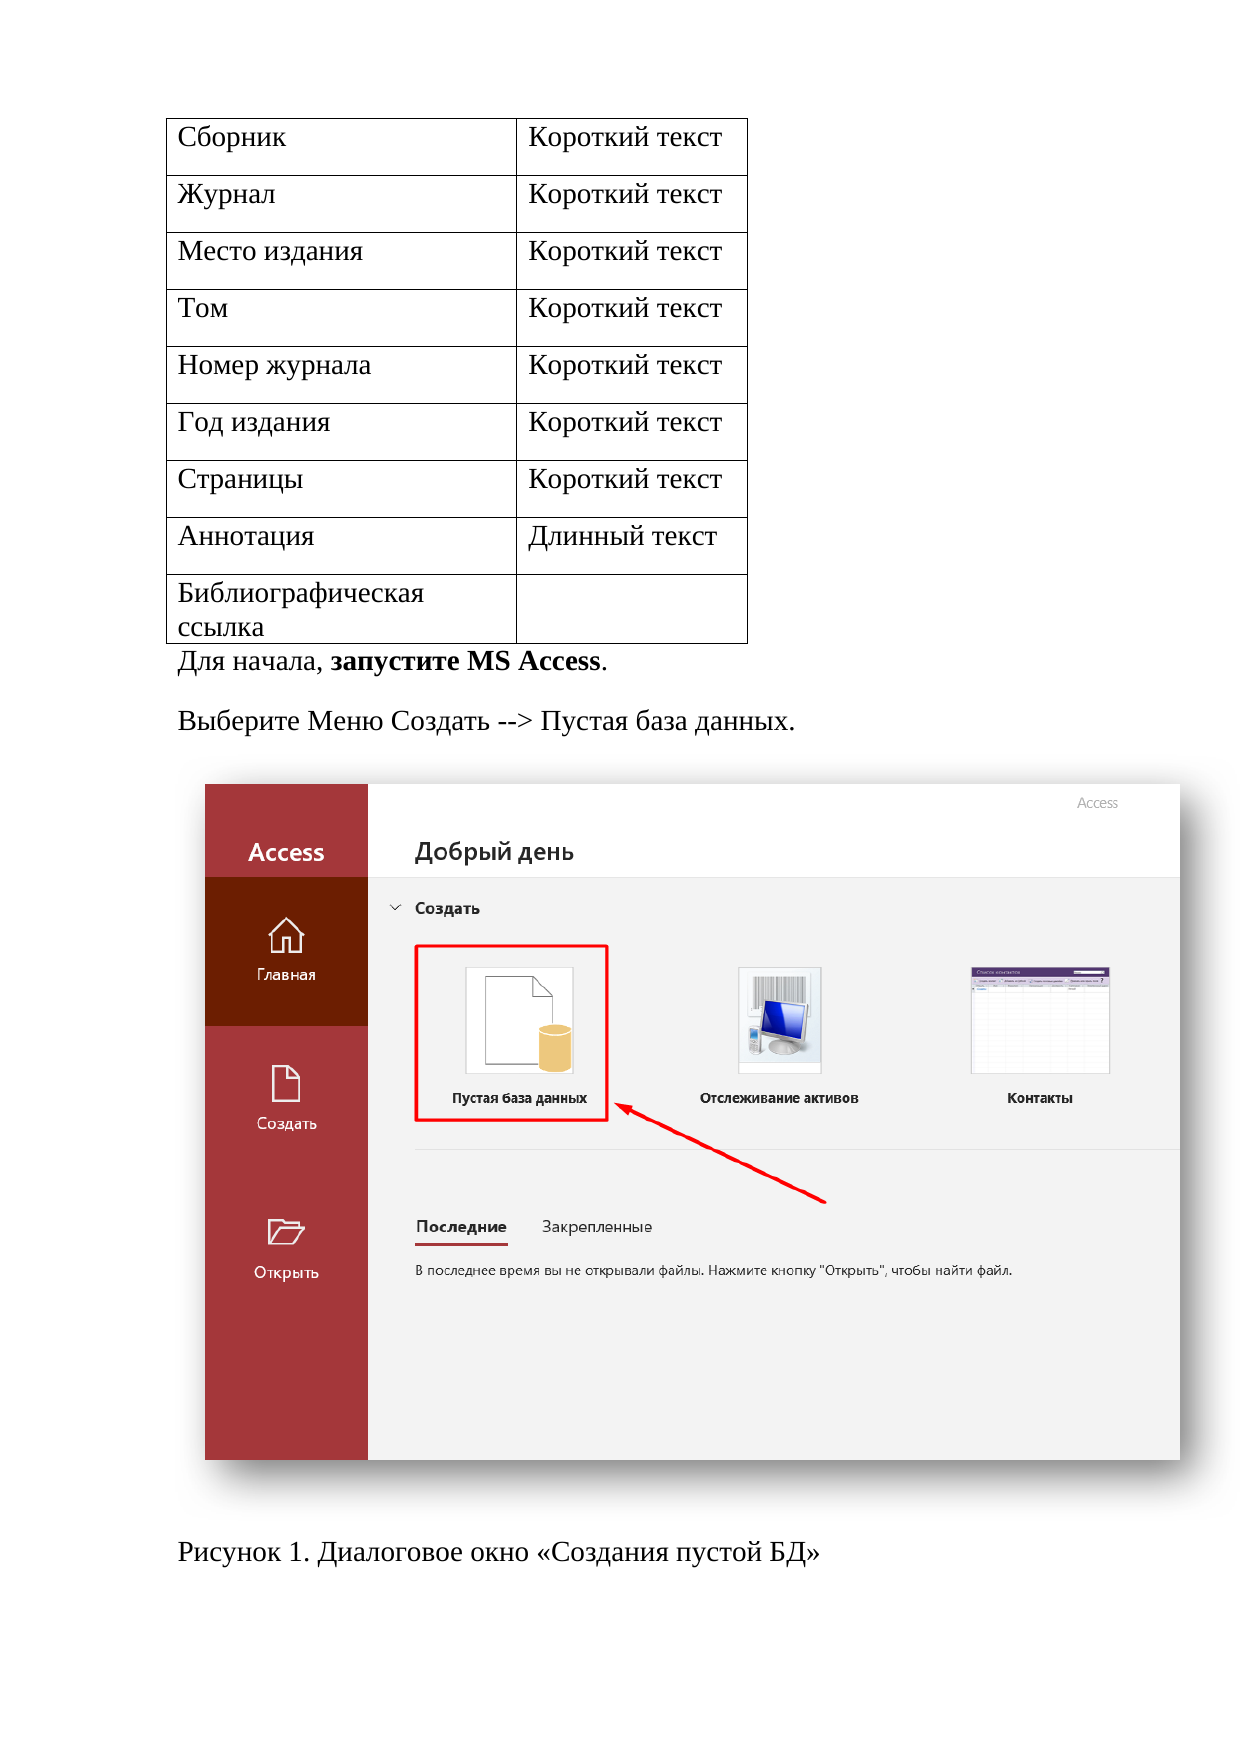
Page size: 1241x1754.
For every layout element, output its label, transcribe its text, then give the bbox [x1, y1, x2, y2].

table_cell [517, 575, 747, 642]
table_cell Том [167, 290, 516, 346]
table_cell Короткий текст [517, 233, 747, 289]
table_cell Место издания [167, 233, 516, 289]
table_cell Короткий текст [517, 290, 747, 346]
table_cell Длинный текст [517, 518, 747, 574]
text Рисунок 1. Диалоговое окно «Создания пустой БД» [177, 1534, 1152, 1568]
table_cell Короткий текст [517, 404, 747, 460]
text Выберите Меню Создать --> Пустая база данных. [177, 703, 1152, 736]
table_cell Короткий текст [517, 119, 747, 175]
table_cell Сборник [167, 119, 516, 175]
picture [205, 784, 1180, 1460]
table_cell Год издания [167, 404, 516, 460]
table_cell Библиографическая ссылка [167, 575, 516, 642]
text Для начала, запустите MS Access. [177, 643, 1152, 677]
table_cell Номер журнала [167, 347, 516, 403]
table_cell Короткий текст [517, 347, 747, 403]
table_cell Короткий текст [517, 176, 747, 232]
table_cell Аннотация [167, 518, 516, 574]
table_cell Страницы [167, 461, 516, 517]
table_cell Журнал [167, 176, 516, 232]
table_cell Короткий текст [517, 461, 747, 517]
